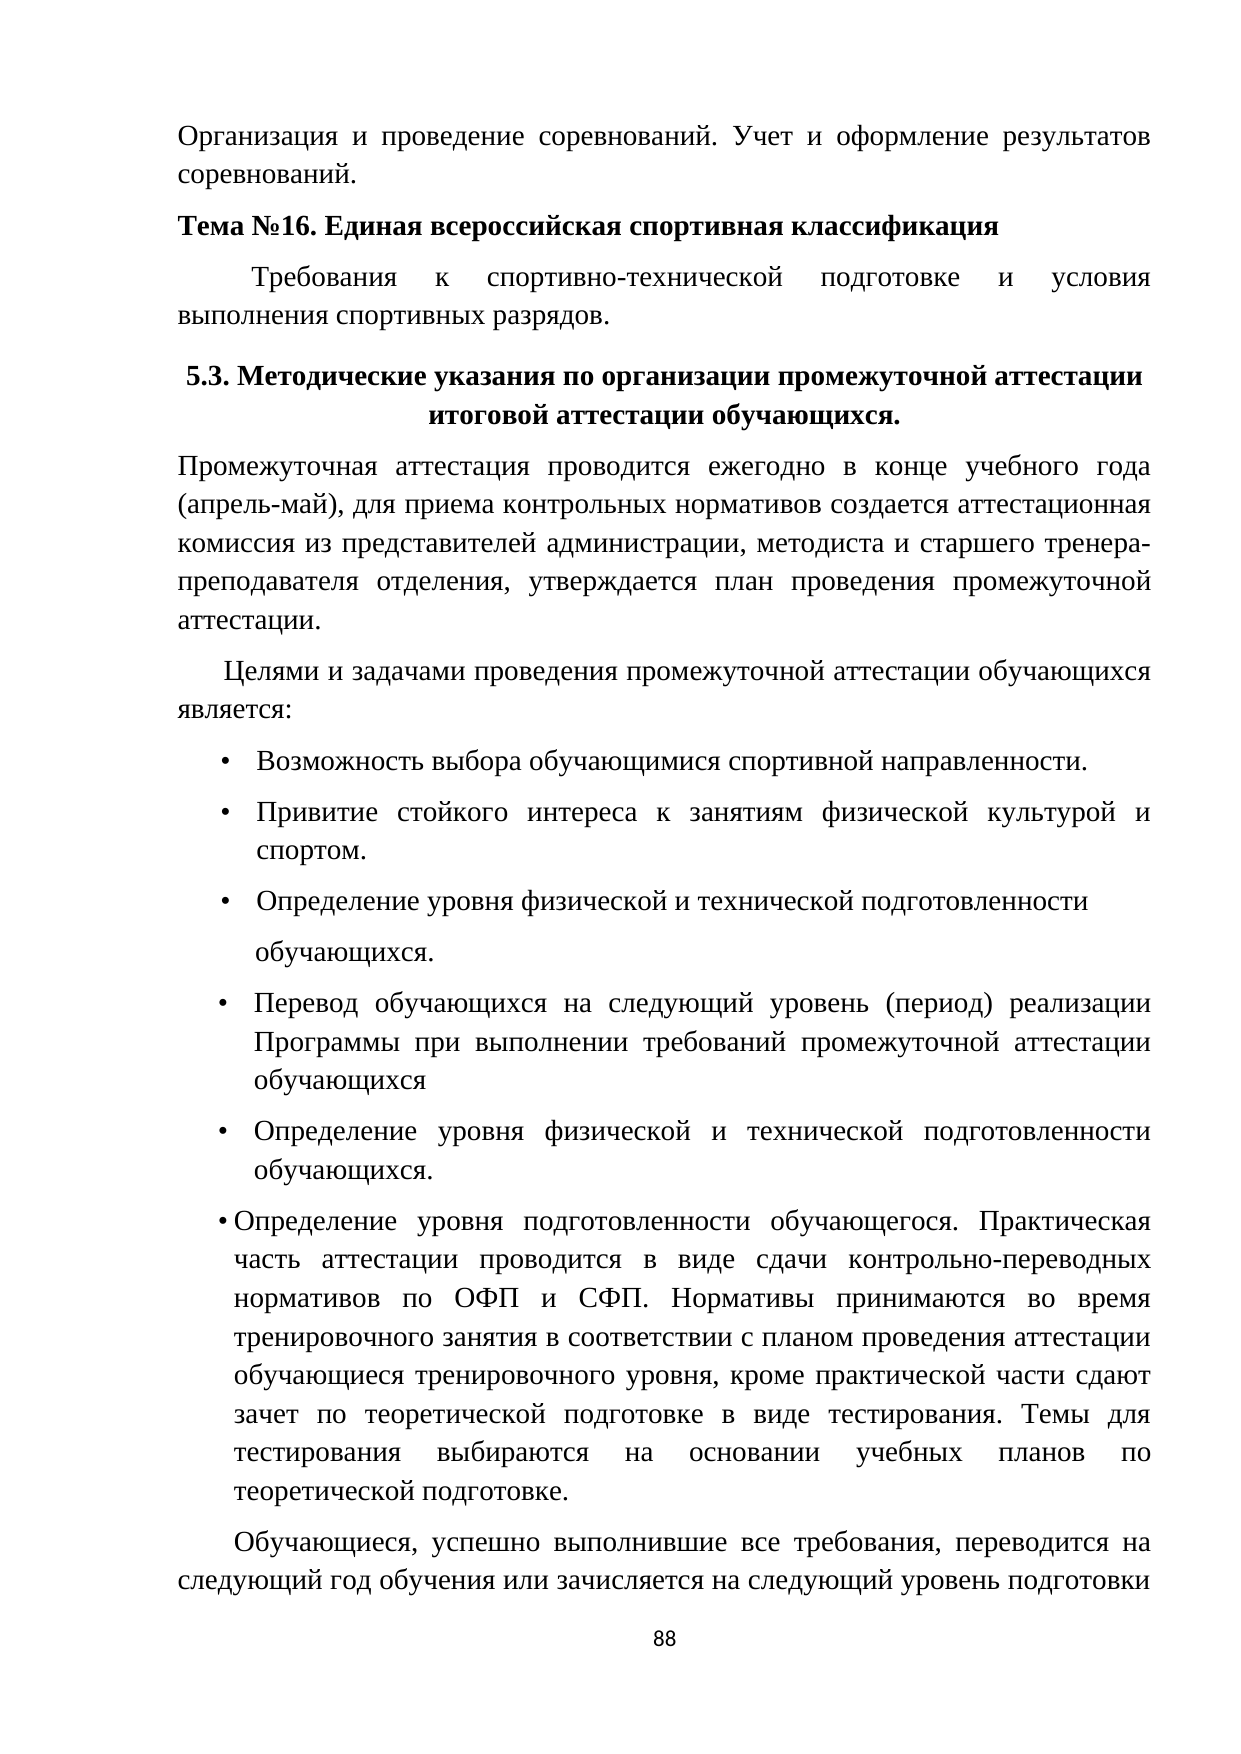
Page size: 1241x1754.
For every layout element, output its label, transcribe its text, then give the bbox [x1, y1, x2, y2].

text Тема №16. Единая всероссийская спортивная классификация [177, 208, 1152, 241]
text обучающихся. [255, 934, 1152, 968]
text • Определение уровня подготовленности обучающегося. Практическая часть аттестации проводится в виде сдачи контрольно-переводных нормативов по ОФП и СФП. Нормативы принимаются во время тренировочного занятия в соответствии с планом проведения аттестации обучающиеся тренировочного уровня, кроме практической части сдают зачет по теоретической подготовке в виде тестирования. Темы для тестирования выбираются на основании учебных планов по теоретической подготовке. [218, 1203, 1152, 1506]
list Возможность выбора обучающимися спортивной направленности. [220, 743, 1152, 776]
list Перевод обучающихся на следующий уровень (период) реализации Программы при выполнении требований промежуточной аттестации обучающихся [218, 985, 1152, 1096]
list Привитие стойкого интереса к занятиям физической культурой и спортом. [220, 794, 1152, 866]
text Целями и задачами проведения промежуточной аттестации обучающихся является: [177, 653, 1152, 725]
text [177, 118, 1152, 190]
list Определение уровня физической и технической подготовленности [220, 883, 1152, 917]
text 5.3. Методические указания по организации промежуточной аттестации итоговой аттестации обучающихся. [177, 358, 1152, 430]
text Требования к спортивно-технической подготовке и условия выполнения спортивных разрядов. [177, 259, 1152, 331]
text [177, 1524, 1152, 1596]
list Определение уровня физической и технической подготовленности обучающихся. [218, 1113, 1152, 1186]
text Промежуточная аттестация проводится ежегодно в конце учебного года (апрель-май), для приема контрольных нормативов создается аттестационная комиссия из представителей администрации, методиста и старшего тренера-преподавателя отделения, утверждается план проведения промежуточной аттестации. [177, 448, 1152, 636]
